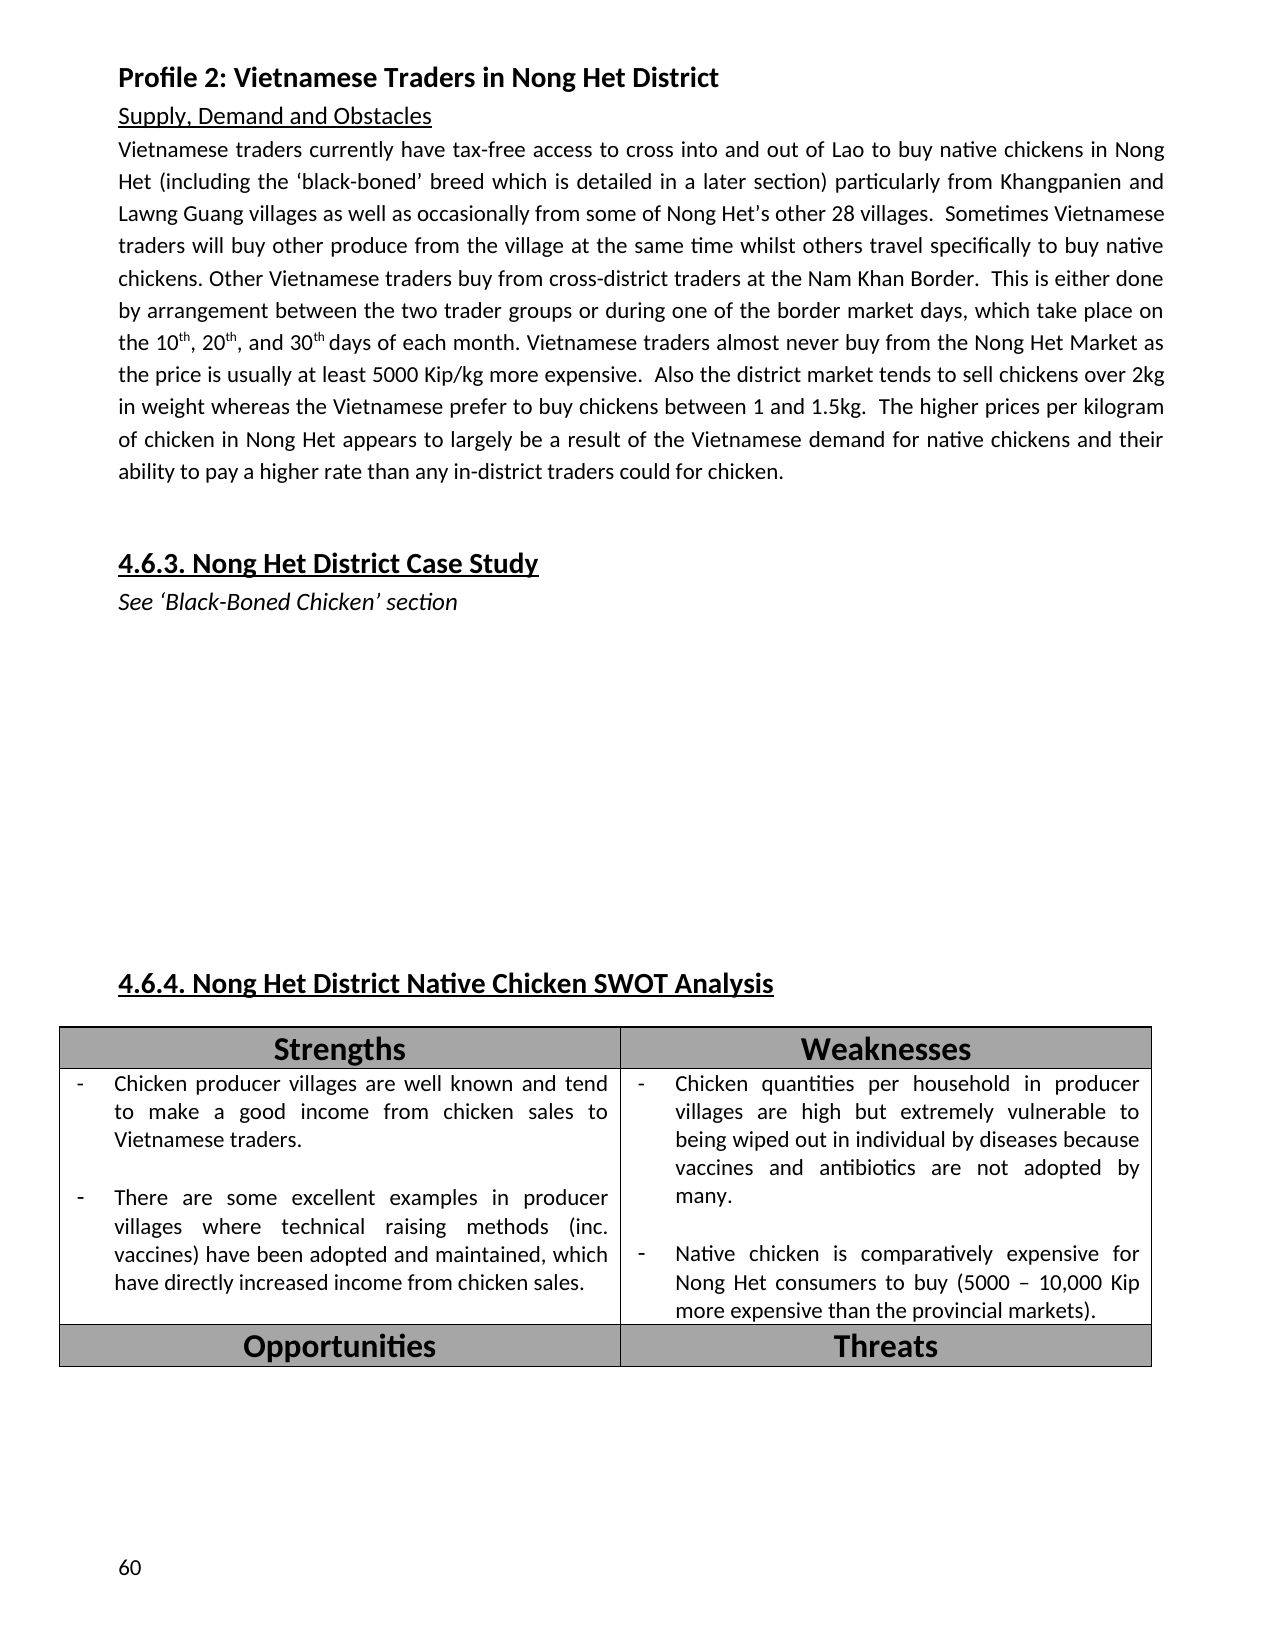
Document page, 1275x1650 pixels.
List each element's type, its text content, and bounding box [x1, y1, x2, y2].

table_cell Opportunities [60, 1325, 620, 1366]
text See ‘Black-Boned Chicken’ section [118, 586, 1167, 616]
table_header Strengths [60, 1028, 620, 1068]
text Vietnamese traders currently have tax-free access to cross into and out of Lao to buy native chickens in Nong Het (including the ‘black-boned’ breed which is detailed in a later section) particularly from Khangpanien and Lawng Guang villages as well as occasionally from some of Nong Het’s other 28 villages. Sometimes Vietnamese traders will buy other produce from the village at the same time whilst others travel specifically to buy native chickens. Other Vietnamese traders buy from cross-district traders at the Nam Khan Border. This is either done by arrangement between the two trader groups or during one of the border market days, which take place on the 10th, 20th, and 30th days of each month. Vietnamese traders almost never buy from the Nong Het Market as the price is usually at least 5000 Kip/kg more expensive. Also the district market tends to sell chickens over 2kg in weight whereas the Vietnamese prefer to buy chickens between 1 and 1.5kg. The higher prices per kilogram of chicken in Nong Het appears to largely be a result of the Vietnamese demand for native chickens and their ability to pay a higher rate than any in-district traders could for chicken. [118, 135, 1167, 485]
table_cell Chicken producer villages are well known and tend to make a good income from chicken sales to Vietnamese traders. There are some excellent examples in producer villages where technical raising methods (inc. vaccines) have been adopted and maintained, which have directly increased income from chicken sales. [60, 1069, 620, 1324]
text 4.6.4. Nong Het District Native Chicken SWOT Analysis [118, 965, 1167, 1000]
text Supply, Demand and Obstacles [118, 100, 1167, 131]
text 4.6.3. Nong Het District Case Study [118, 545, 1167, 581]
table_header Weaknesses [621, 1028, 1151, 1068]
table_cell Chicken quantities per household in producer villages are high but extremely vulnerable to being wiped out in individual by diseases because vaccines and antibiotics are not adopted by many. Native chicken is comparatively expensive for Nong Het consumers to buy (5000 – 10,000 Kip more expensive than the provincial markets). [621, 1069, 1151, 1324]
text Profile 2: Vietnamese Traders in Nong Het District [118, 59, 1167, 95]
table_cell Threats [621, 1325, 1151, 1366]
